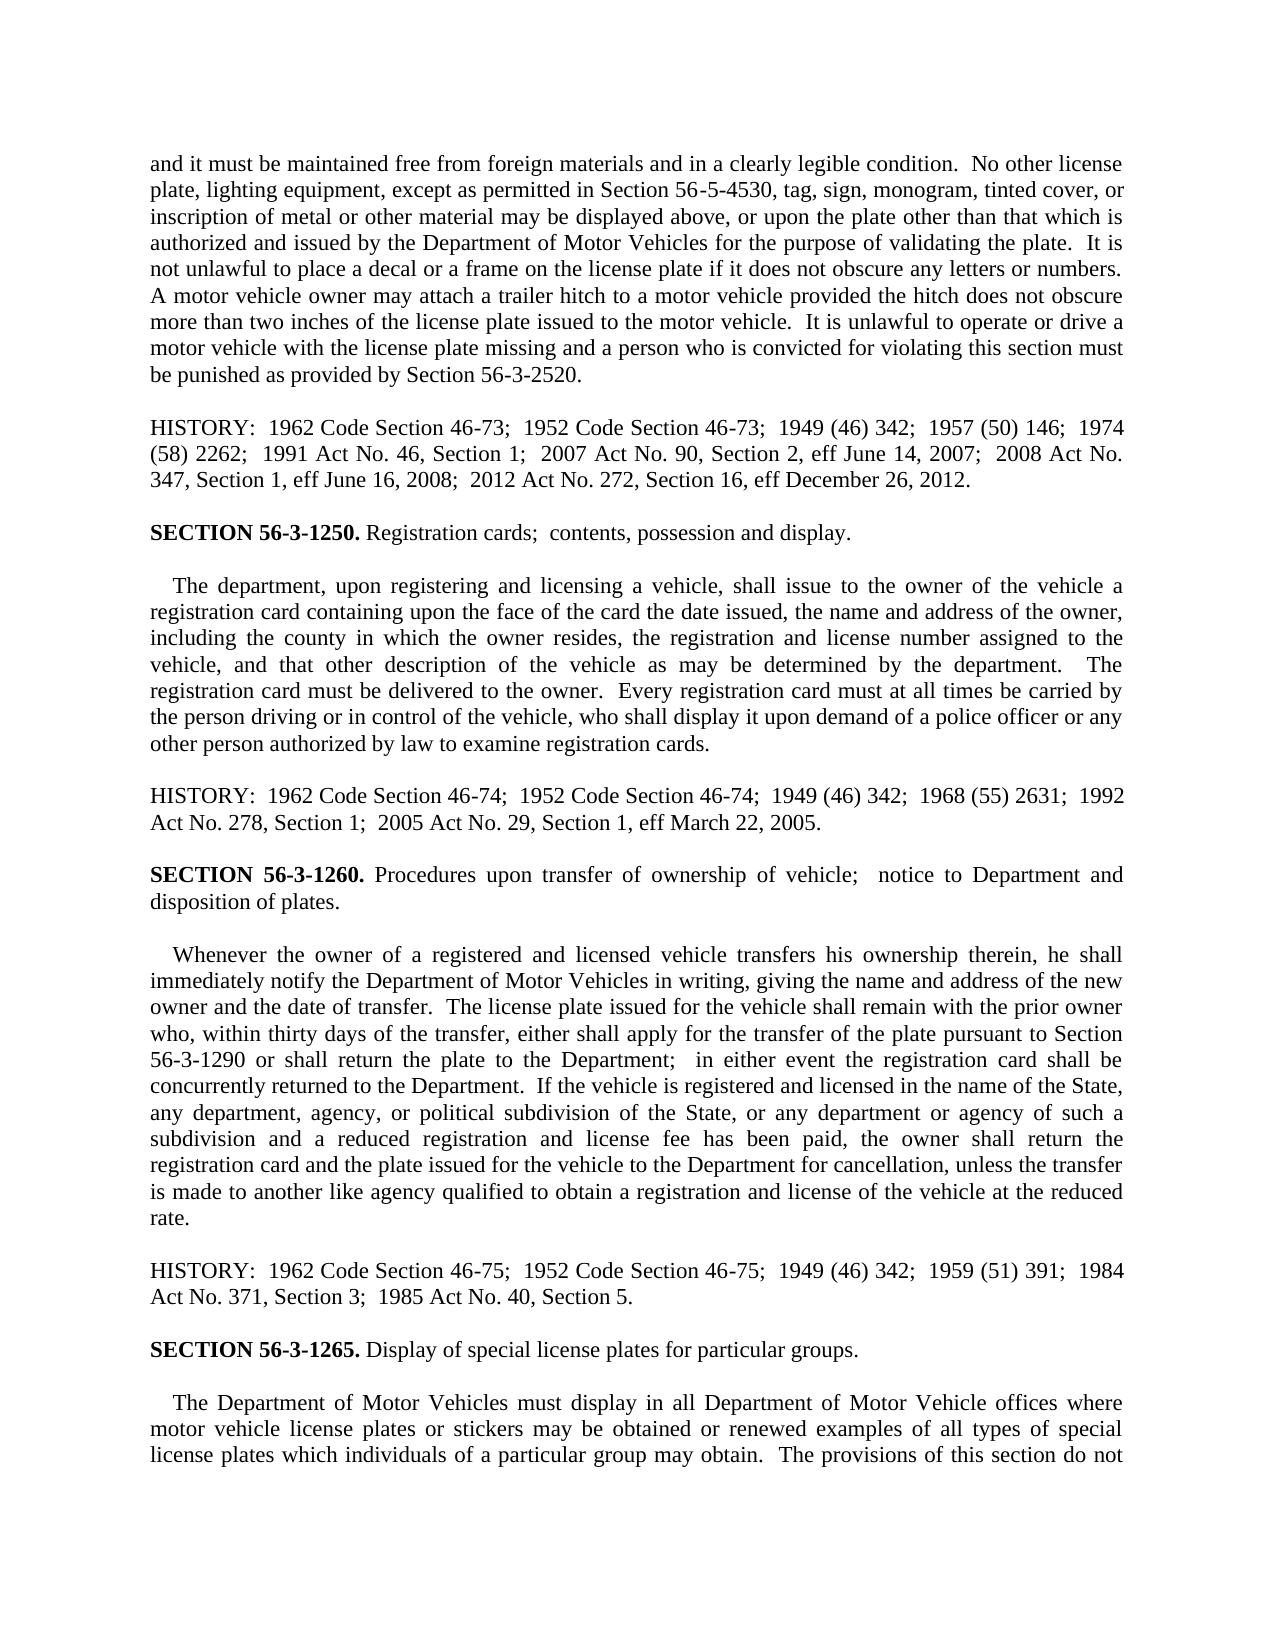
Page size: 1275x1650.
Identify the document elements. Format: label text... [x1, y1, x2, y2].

text SECTION 56-3-1265. Display of special license plates for particular groups. [150, 1336, 1125, 1362]
text HISTORY: 1962 Code Section 46-74; 1952 Code Section 46-74; 1949 (46) 342; 1968 (55) 2631; 1992 Act No. 278, Section 1; 2005 Act No. 29, Section 1, eff March 22, 2005. [150, 782, 1125, 835]
text Whenever the owner of a registered and licensed vehicle transfers his ownership therein, he shall immediately notify the Department of Motor Vehicles in writing, giving the name and address of the new owner and the date of transfer. The license plate issued for the vehicle shall remain with the prior owner who, within thirty days of the transfer, either shall apply for the transfer of the plate pursuant to Section 56-3-1290 or shall return the plate to the Department; in either event the registration card shall be concurrently returned to the Department. If the vehicle is registered and licensed in the name of the State, any department, agency, or political subdivision of the State, or any department or agency of such a subdivision and a reduced registration and license fee has been paid, the owner shall return the registration card and the plate issued for the vehicle to the Department for cancellation, unless the transfer is made to another like agency qualified to obtain a registration and license of the vehicle at the reduced rate. [150, 941, 1125, 1231]
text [150, 150, 1125, 387]
text SECTION 56-3-1260. Procedures upon transfer of ownership of vehicle; notice to Department and disposition of plates. [150, 862, 1125, 914]
text SECTION 56-3-1250. Registration cards; contents, possession and display. [150, 519, 1125, 545]
text The department, upon registering and licensing a vehicle, shall issue to the owner of the vehicle a registration card containing upon the face of the card the date issued, the name and address of the owner, including the county in which the owner resides, the registration and license number assigned to the vehicle, and that other description of the vehicle as may be determined by the department. The registration card must be delivered to the owner. Every registration card must at all times be carried by the person driving or in control of the vehicle, who shall display it upon demand of a police officer or any other person authorized by law to examine registration cards. [150, 572, 1125, 756]
text HISTORY: 1962 Code Section 46-75; 1952 Code Section 46-75; 1949 (46) 342; 1959 (51) 391; 1984 Act No. 371, Section 3; 1985 Act No. 40, Section 5. [150, 1257, 1125, 1309]
text HISTORY: 1962 Code Section 46-73; 1952 Code Section 46-73; 1949 (46) 342; 1957 (50) 146; 1974 (58) 2262; 1991 Act No. 46, Section 1; 2007 Act No. 90, Section 2, eff June 14, 2007; 2008 Act No. 347, Section 1, eff June 16, 2008; 2012 Act No. 272, Section 16, eff December 26, 2012. [150, 413, 1125, 493]
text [150, 1389, 1125, 1468]
